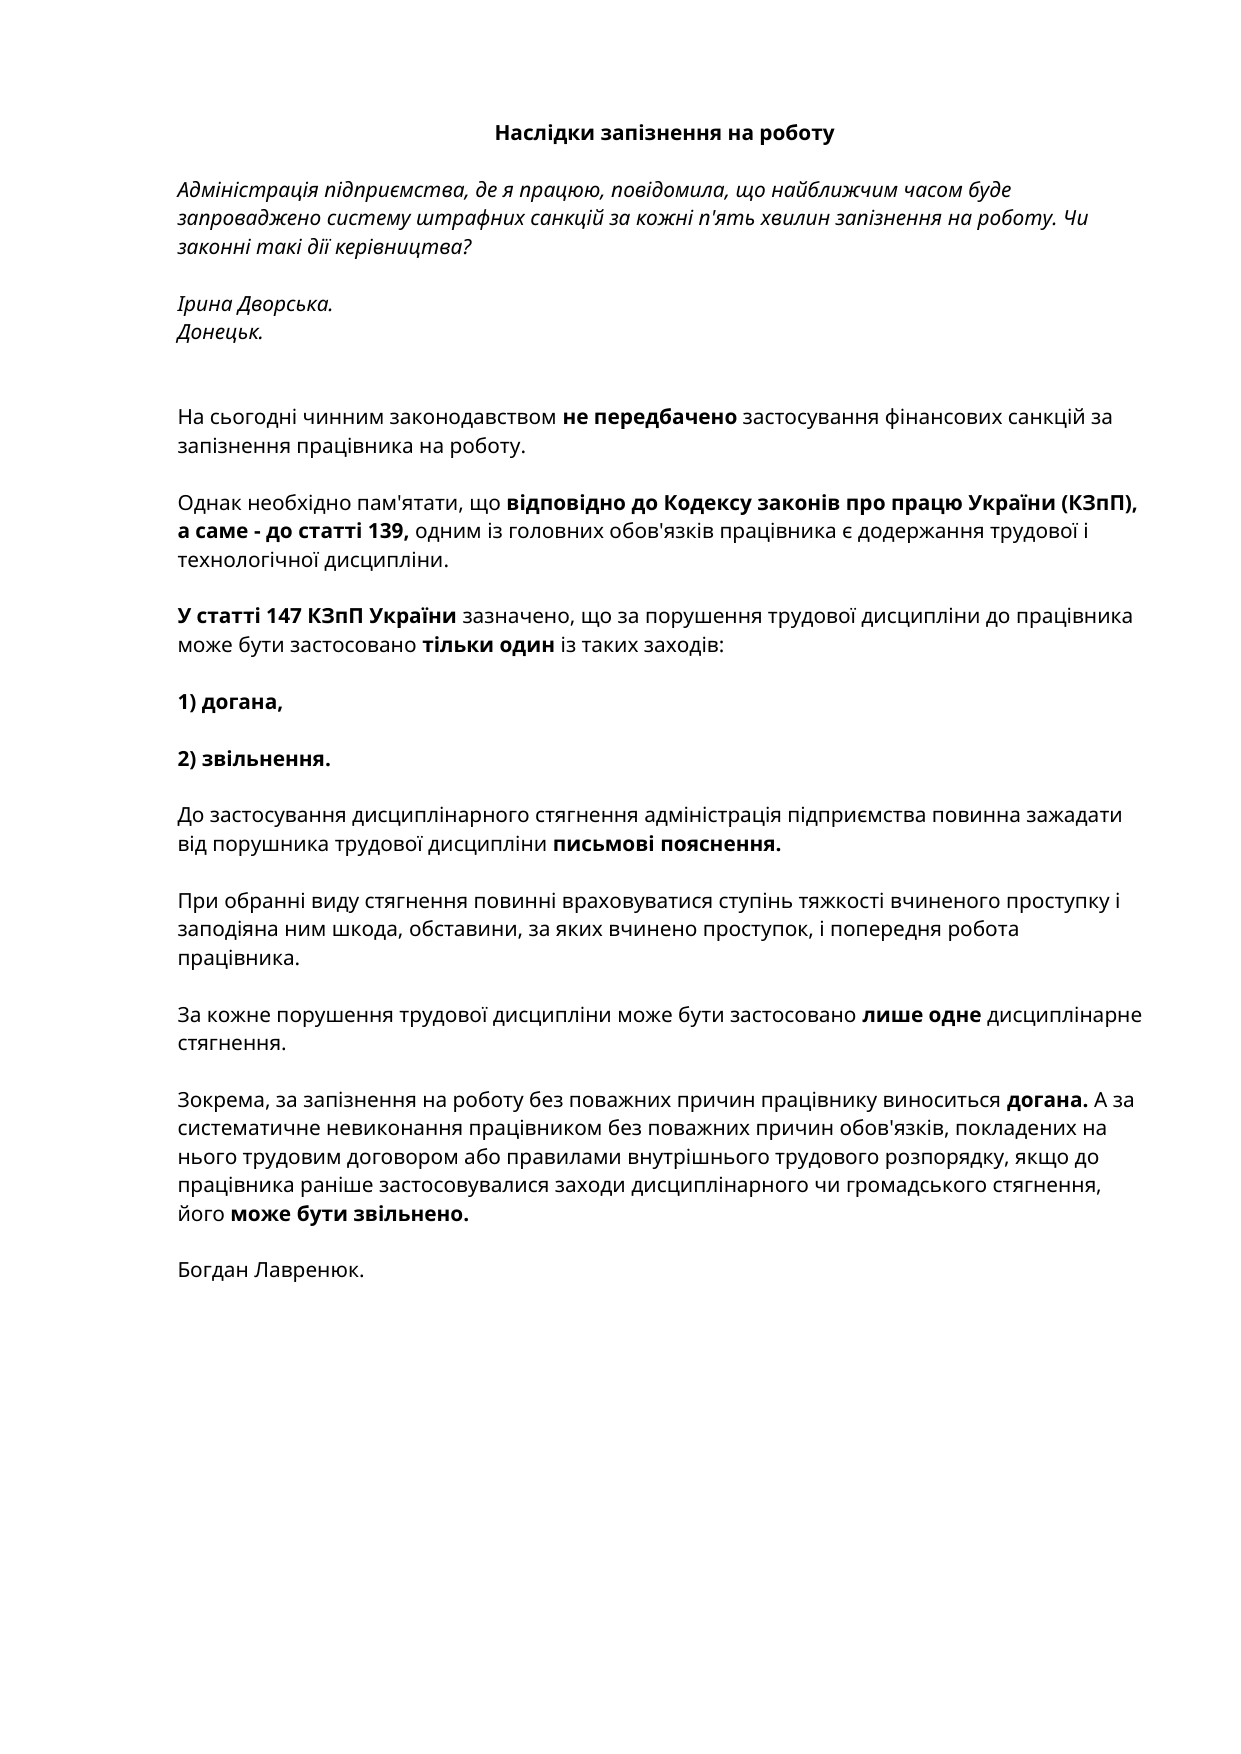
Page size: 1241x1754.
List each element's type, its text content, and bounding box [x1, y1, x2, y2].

text Наслідки запізнення на роботу [177, 118, 1152, 147]
text Адміністрація підприємства, де я працюю, повідомила, що найближчим часом буде запроваджено систему штрафних санкцій за кожні п'ять хвилин запізнення на роботу. Чи законні такі дії керівництва? Ірина Дворська. Донецьк. На сьогодні чинним законодавством не передбачено застосування фінансових санкцій за запізнення працівника на роботу. Однак необхідно пам'ятати, що відповідно до Кодексу законів про працю України (КЗпП), а саме - до статті 139, одним із головних обов'язків працівника є додержання трудової і технологічної дисципліни. У статті 147 КЗпП України зазначено, що за порушення трудової дисципліни до працівника може бути застосовано тільки один із таких заходів: 1) догана, 2) звільнення. До застосування дисциплінарного стягнення адміністрація підприємства повинна зажадати від порушника трудової дисципліни письмові пояснення. При обранні виду стягнення повинні враховуватися ступінь тяжкості вчиненого проступку і заподіяна ним шкода, обставини, за яких вчинено проступок, і попередня робота працівника. За кожне порушення трудової дисципліни може бути застосовано лише одне дисциплінарне стягнення. Зокрема, за запізнення на роботу без поважних причин працівнику виноситься догана. А за систематичне невиконання працівником без поважних причин обов'язків, покладених на нього трудовим договором або правилами внутрішнього трудового розпорядку, якщо до працівника раніше застосовувалися заходи дисциплінарного чи громадського стягнення, його може бути звільнено. Богдан Лавренюк. [177, 175, 1152, 1284]
